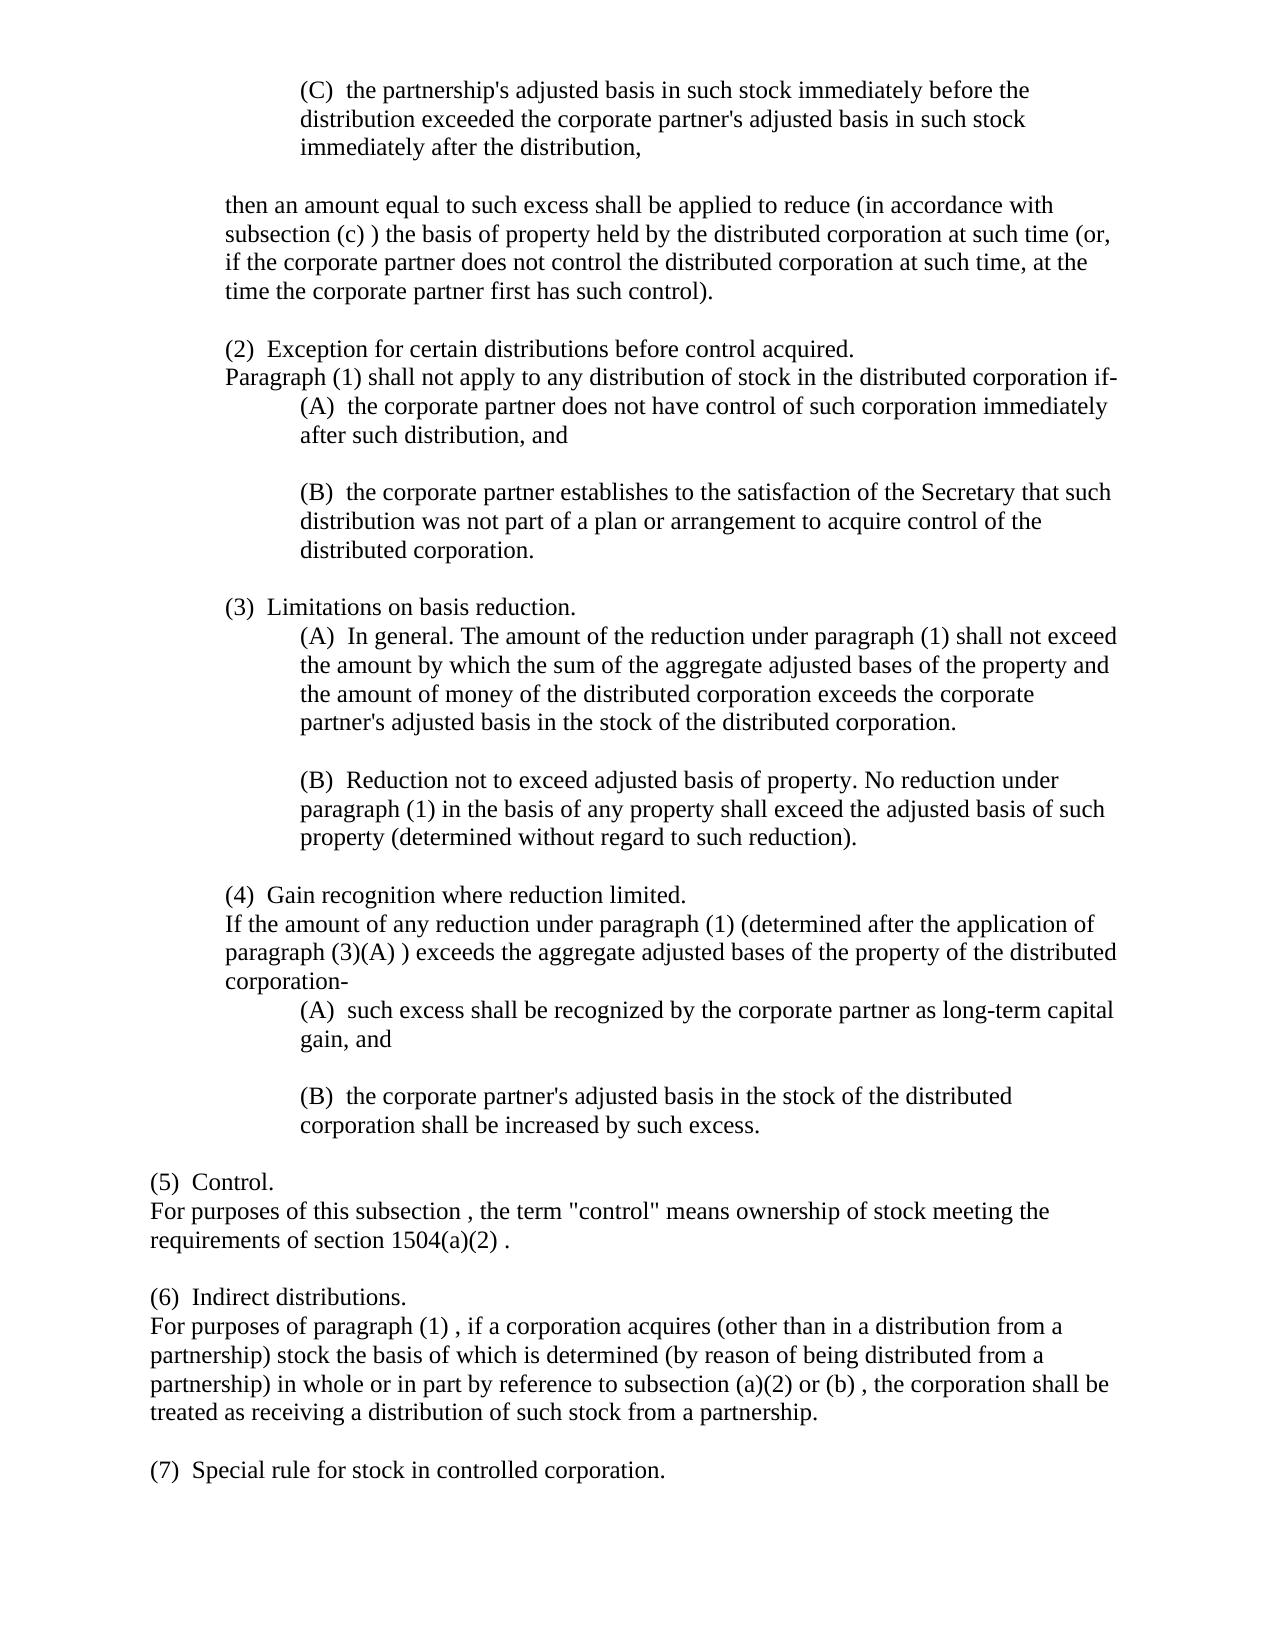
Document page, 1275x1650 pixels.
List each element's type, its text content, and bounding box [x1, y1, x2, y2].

text (A) the corporate partner does not have control of such corporation immediately after such distribution, and [300, 391, 1125, 449]
text For purposes of this subsection , the term "control" means ownership of stock meeting the requirements of section 1504(a)(2) . [150, 1196, 1125, 1254]
text then an amount equal to such excess shall be applied to reduce (in accordance with subsection (c) ) the basis of property held by the distributed corporation at such time (or, if the corporate partner does not control the distributed corporation at such time, at the time the corporate partner first has such control). [225, 190, 1125, 305]
text (B) Reduction not to exceed adjusted basis of property. No reduction under paragraph (1) in the basis of any property shall exceed the adjusted basis of such property (determined without regard to such reduction). [300, 765, 1125, 851]
text (3) Limitations on basis reduction. [150, 592, 1125, 621]
text (4) Gain recognition where reduction limited. [225, 880, 1125, 909]
text (C) the partnership's adjusted basis in such stock immediately before the distribution exceeded the corporate partner's adjusted basis in such stock immediately after the distribution, [300, 75, 1125, 161]
text (A) In general. The amount of the reduction under paragraph (1) shall not exceed the amount by which the sum of the aggregate adjusted bases of the property and the amount of money of the distributed corporation exceeds the corporate partner's adjusted basis in the stock of the distributed corporation. [300, 621, 1125, 736]
text (B) the corporate partner's adjusted basis in the stock of the distributed corporation shall be increased by such excess. [300, 1081, 1125, 1139]
text (2) Exception for certain distributions before control acquired. [225, 334, 1125, 362]
text For purposes of paragraph (1) , if a corporation acquires (other than in a distribution from a partnership) stock the basis of which is determined (by reason of being distributed from a partnership) in whole or in part by reference to subsection (a)(2) or (b) , the corporation shall be treated as receiving a distribution of such stock from a partnership. [150, 1311, 1125, 1426]
text Paragraph (1) shall not apply to any distribution of stock in the distributed corporation if- [225, 362, 1125, 391]
text (5) Control. [150, 1167, 1125, 1196]
text If the amount of any reduction under paragraph (1) (determined after the application of paragraph (3)(A) ) exceeds the aggregate adjusted bases of the property of the distributed corporation- [225, 909, 1125, 995]
text (6) Indirect distributions. [150, 1282, 1125, 1311]
text (7) Special rule for stock in controlled corporation. [150, 1455, 1125, 1484]
text (A) such excess shall be recognized by the corporate partner as long-term capital gain, and [300, 995, 1125, 1052]
text (B) the corporate partner establishes to the satisfaction of the Secretary that such distribution was not part of a plan or arrangement to acquire control of the distributed corporation. [300, 477, 1125, 564]
